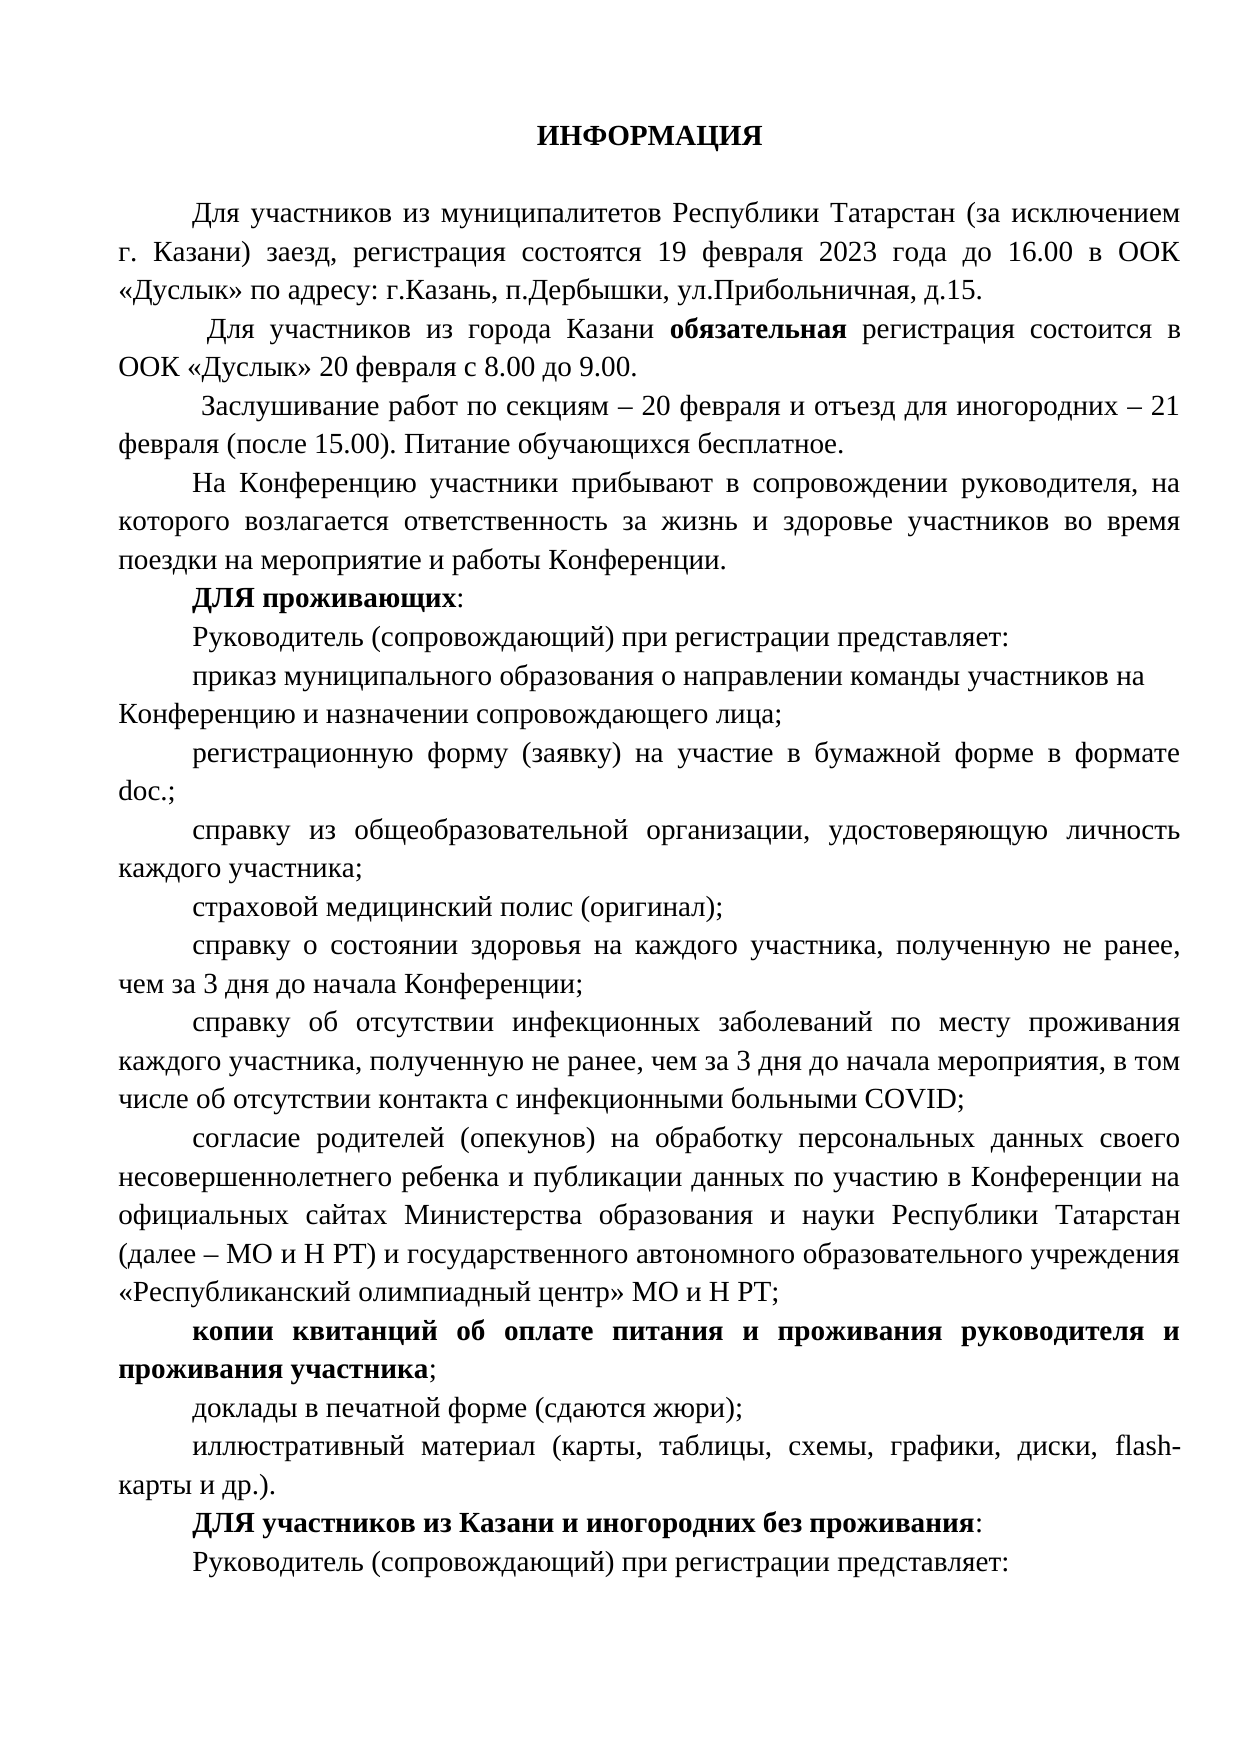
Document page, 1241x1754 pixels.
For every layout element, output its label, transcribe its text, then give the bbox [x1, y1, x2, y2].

text иллюстративный материал (карты, таблицы, схемы, графики, диски, flash-карты и др.). [118, 1428, 1181, 1501]
text ДЛЯ проживающих: [118, 581, 1181, 614]
text доклады в печатной форме (сдаются жюри); [118, 1390, 1181, 1423]
text справку об отсутствии инфекционных заболеваний по месту проживания каждого участника, полученную не ранее, чем за 3 дня до начала мероприятия, в том числе об отсутствии контакта с инфекционными больными COVID; [118, 1004, 1181, 1115]
text Для участников из муниципалитетов Республики Татарстан (за исключением г. Казани) заезд, регистрация состоятся 19 февраля 2023 года до 16.00 в ООК «Дуслык» по адресу: г.Казань, п.Дербышки, ул.Прибольничная, д.15. [118, 195, 1181, 306]
text справку о состоянии здоровья на каждого участника, полученную не ранее, чем за 3 дня до начала Конференции; [118, 927, 1181, 999]
text Руководитель (сопровождающий) при регистрации представляет: [118, 1544, 1181, 1578]
text приказ муниципального образования о направлении команды участников на Конференцию и назначении сопровождающего лица; [118, 658, 1181, 730]
text ДЛЯ участников из Казани и иногородних без проживания: [118, 1506, 1181, 1539]
text копии квитанций об оплате питания и проживания руководителя и проживания участника; [118, 1313, 1181, 1385]
text ИНФОРМАЦИЯ [118, 118, 1181, 152]
text Руководитель (сопровождающий) при регистрации представляет: [118, 619, 1181, 653]
text На Конференцию участники прибывают в сопровождении руководителя, на которого возлагается ответственность за жизнь и здоровье участников во время поездки на мероприятие и работы Конференции. [118, 465, 1181, 576]
text страховой медицинский полис (оригинал); [118, 889, 1181, 922]
text справку из общеобразовательной организации, удостоверяющую личность каждого участника; [118, 812, 1181, 884]
text Для участников из города Казани обязательная регистрация состоится в ООК «Дуслык» 20 февраля с 8.00 до 9.00. [118, 311, 1181, 383]
text регистрационную форму (заявку) на участие в бумажной форме в формате doc.; [118, 735, 1181, 807]
text Заслушивание работ по секциям – 20 февраля и отъезд для иногородних – 21 февраля (после 15.00). Питание обучающихся бесплатное. [118, 388, 1181, 460]
